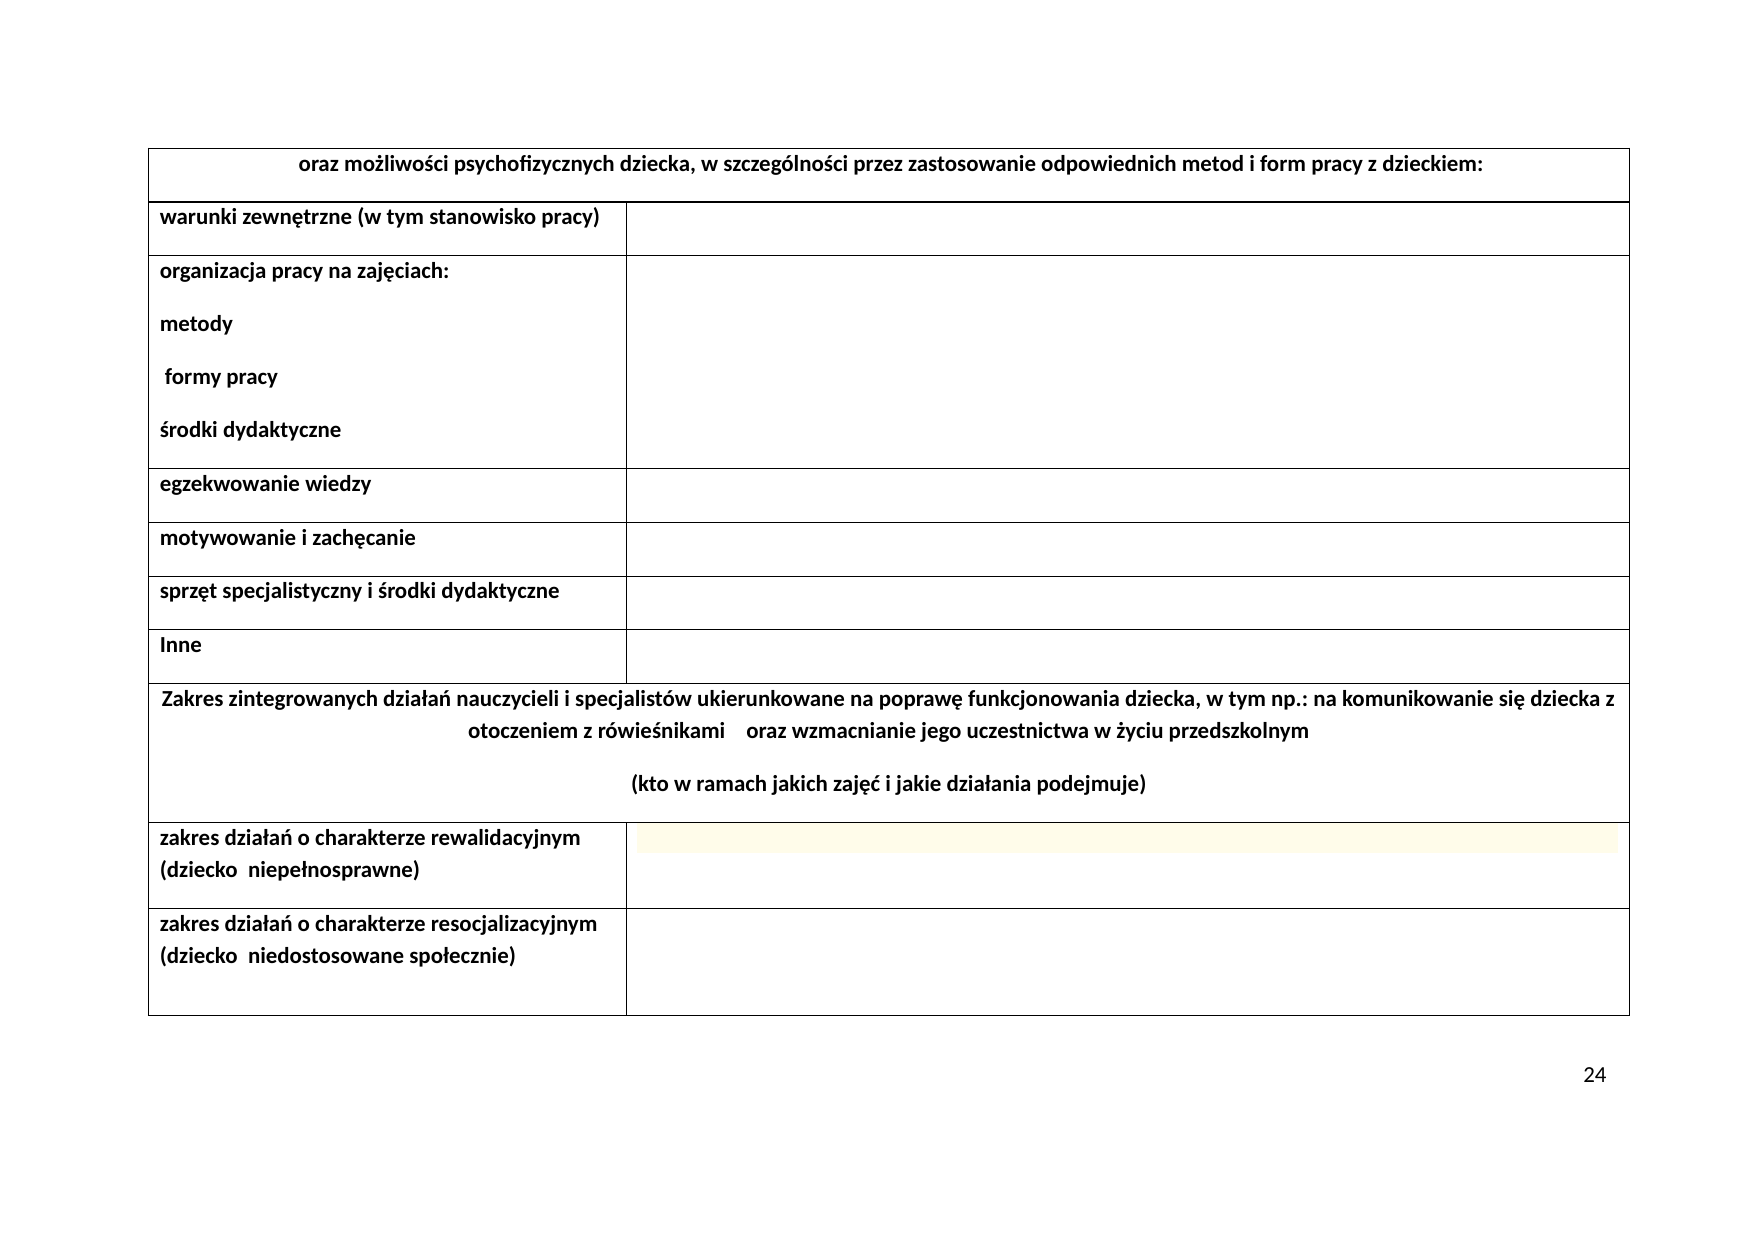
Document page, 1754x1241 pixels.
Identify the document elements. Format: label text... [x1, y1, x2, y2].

table_cell organizacja pracy na zajęciach: metody formy pracy środki dydaktyczne [149, 256, 626, 468]
table_cell zakres działań o charakterze rewalidacyjnym (dziecko niepełnosprawne) [149, 823, 626, 908]
table_cell sprzęt specjalistyczny i środki dydaktyczne [149, 577, 626, 629]
table_cell warunki zewnętrzne (w tym stanowisko pracy) [149, 203, 626, 255]
table_cell Inne [149, 630, 626, 683]
table_cell Zakres zintegrowanych działań nauczycieli i specjalistów ukierunkowane na poprawę funkcjonowania dziecka, w tym np.: na komunikowanie się dziecka z otoczeniem z rówieśnikami oraz wzmacnianie jego uczestnictwa w życiu przedszkolnym (kto w ramach jakich zajęć i jakie działania podejmuje) [149, 684, 1629, 822]
table_cell [627, 909, 1629, 1015]
table_cell [627, 523, 1629, 576]
table_cell [627, 577, 1629, 629]
table_cell zakres działań o charakterze resocjalizacyjnym (dziecko niedostosowane społecznie) [149, 909, 626, 1015]
table_cell [627, 469, 1629, 522]
table_cell [627, 256, 1629, 468]
table_cell [627, 630, 1629, 683]
table_cell egzekwowanie wiedzy [149, 469, 626, 522]
table_cell motywowanie i zachęcanie [149, 523, 626, 576]
table_cell [627, 823, 1629, 908]
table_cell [149, 149, 1629, 201]
table_cell [627, 203, 1629, 255]
